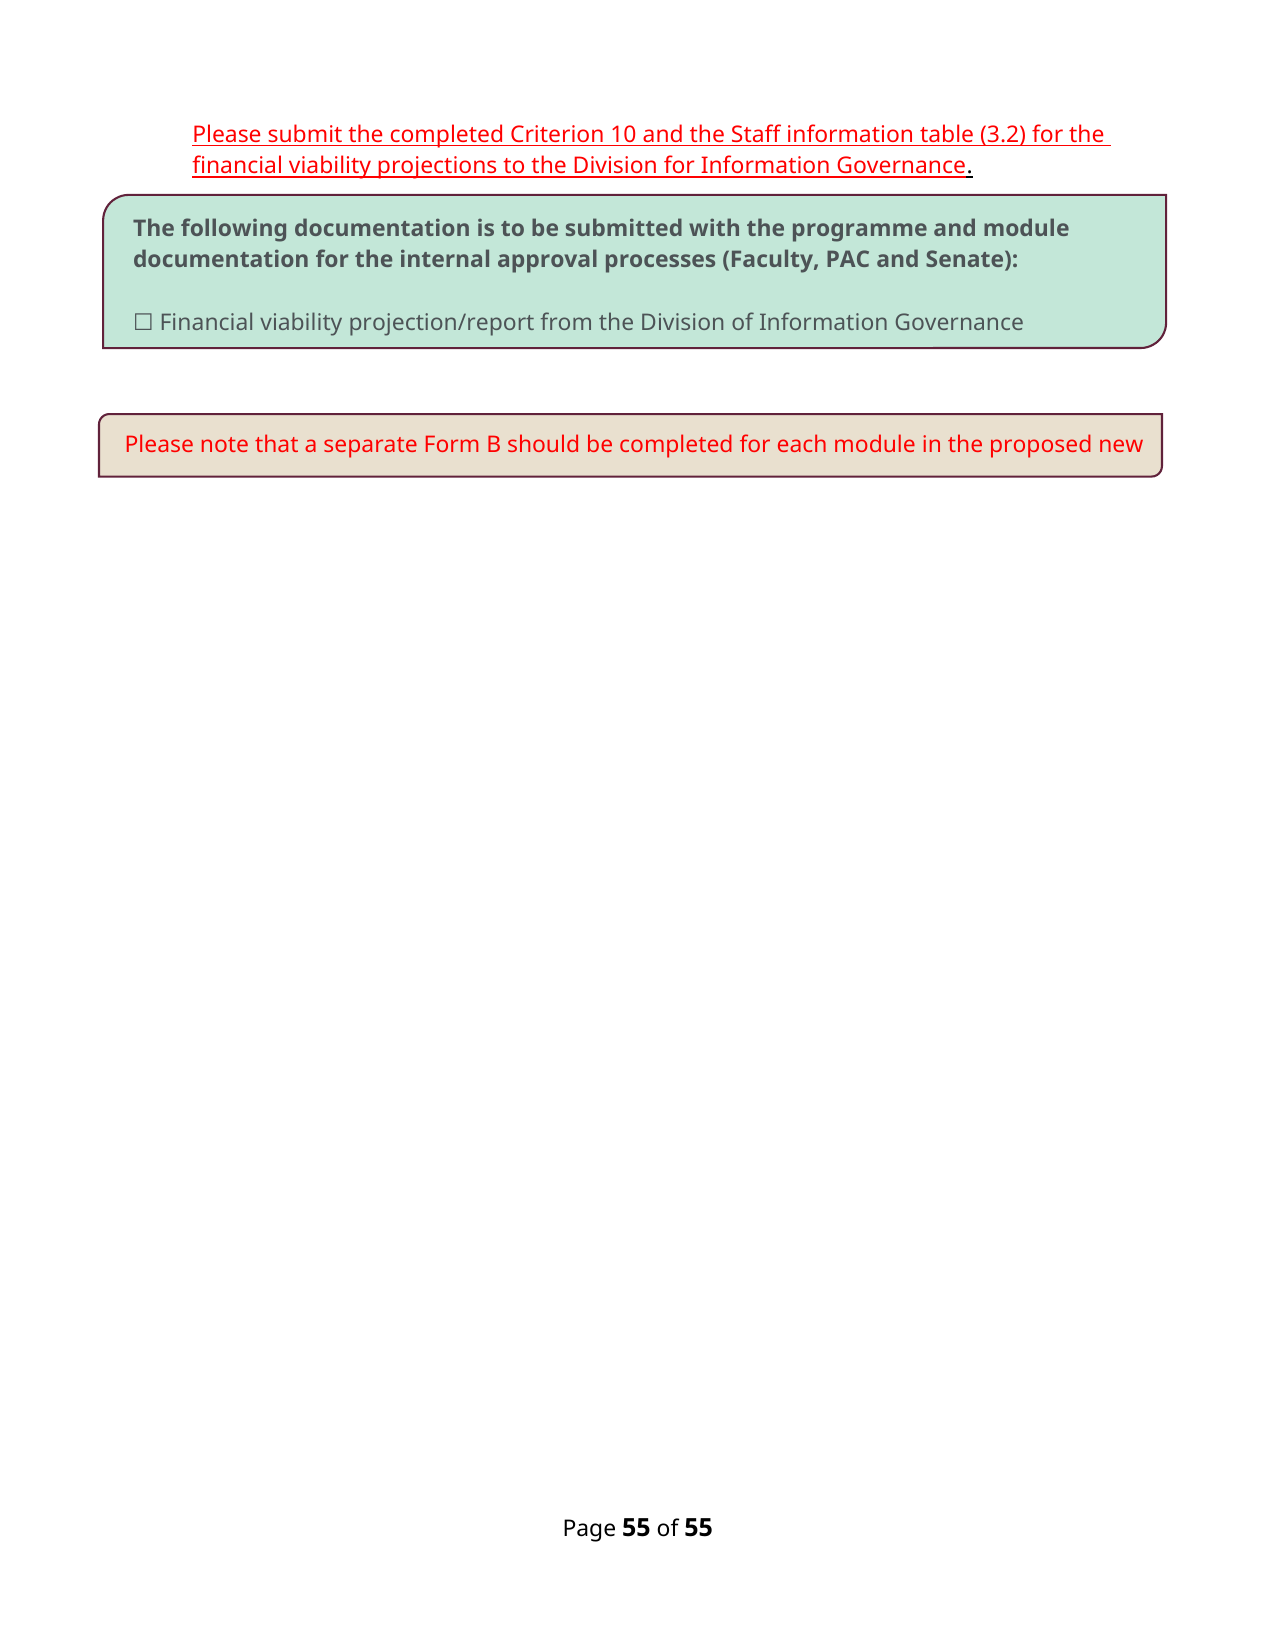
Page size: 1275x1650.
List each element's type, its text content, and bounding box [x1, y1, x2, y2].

text Financial viability projection/report from the Division of Information Governance [133, 306, 1157, 337]
text The following documentation is to be submitted with the programme and module documentation for the internal approval processes (Faculty, PAC and Senate): [133, 212, 1157, 274]
text Please submit the completed Criterion 10 and the Staff information table (3.2) for the financial viability projections to the Division for Information Governance. [192, 118, 1157, 181]
